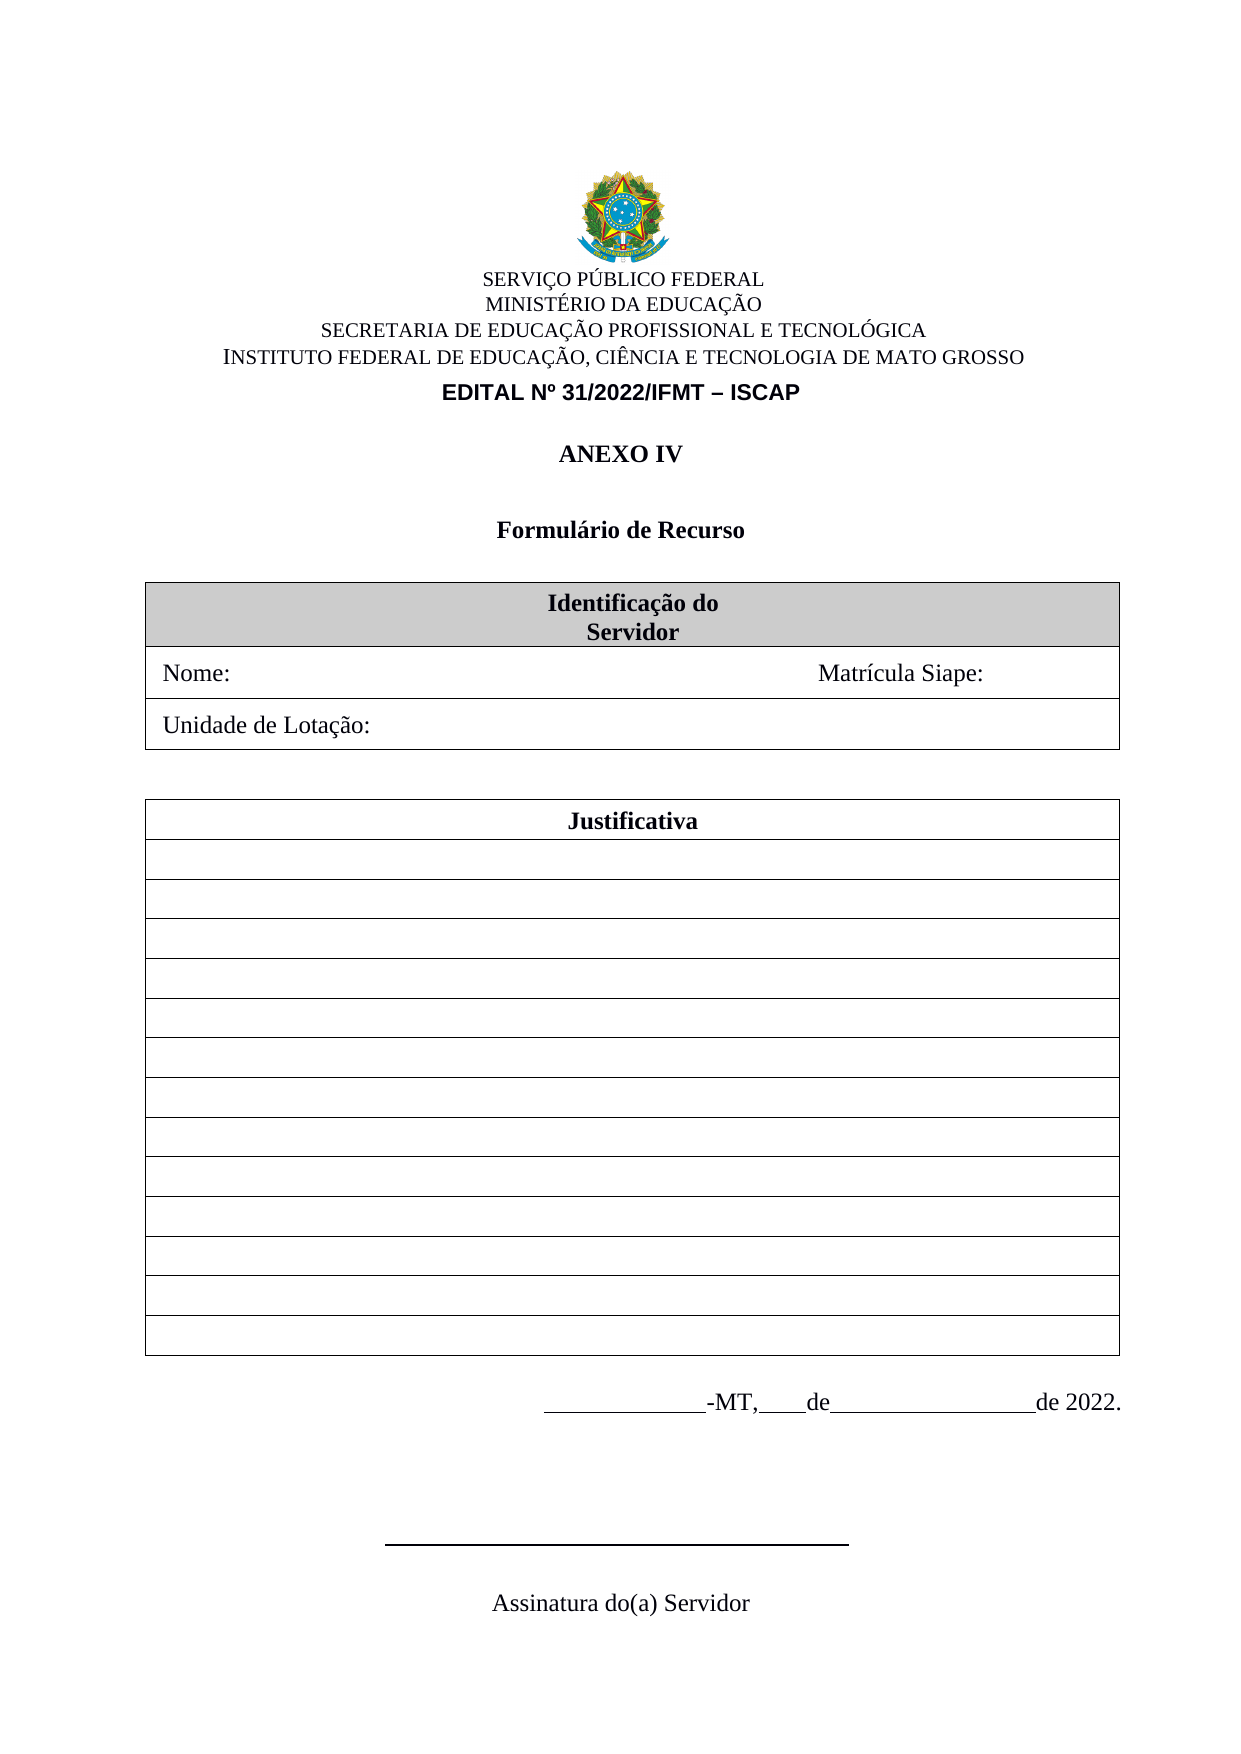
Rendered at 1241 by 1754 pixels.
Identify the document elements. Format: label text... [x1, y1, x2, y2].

table_cell [146, 1316, 1119, 1354]
text Assinatura do(a) Servidor [142, 1588, 1100, 1617]
table_cell [146, 1197, 1119, 1236]
table_cell Nome: Matrícula Siape: [146, 647, 1119, 697]
table_cell [146, 959, 1119, 997]
table_cell Unidade de Lotação: [146, 699, 1119, 749]
table_cell [146, 880, 1119, 918]
table_cell [146, 1038, 1119, 1077]
text Formulário de Recurso [142, 515, 1099, 544]
table_cell [146, 1276, 1119, 1315]
table_cell [146, 1078, 1119, 1117]
table_cell [146, 919, 1119, 958]
text ANEXO IV [142, 439, 1100, 467]
table_header Justificativa [146, 800, 1119, 839]
table_cell [146, 1157, 1119, 1196]
table_cell [146, 1118, 1119, 1156]
text EDITAL Nº 31/2022/IFMT – ISCAP [142, 378, 1100, 405]
table_header Identificação do Servidor [146, 583, 1119, 646]
picture [575, 170, 672, 265]
table_cell [146, 840, 1119, 878]
table_cell [146, 1237, 1119, 1275]
text -MT, de de 2022. [544, 1387, 1140, 1416]
table_cell [146, 999, 1119, 1037]
